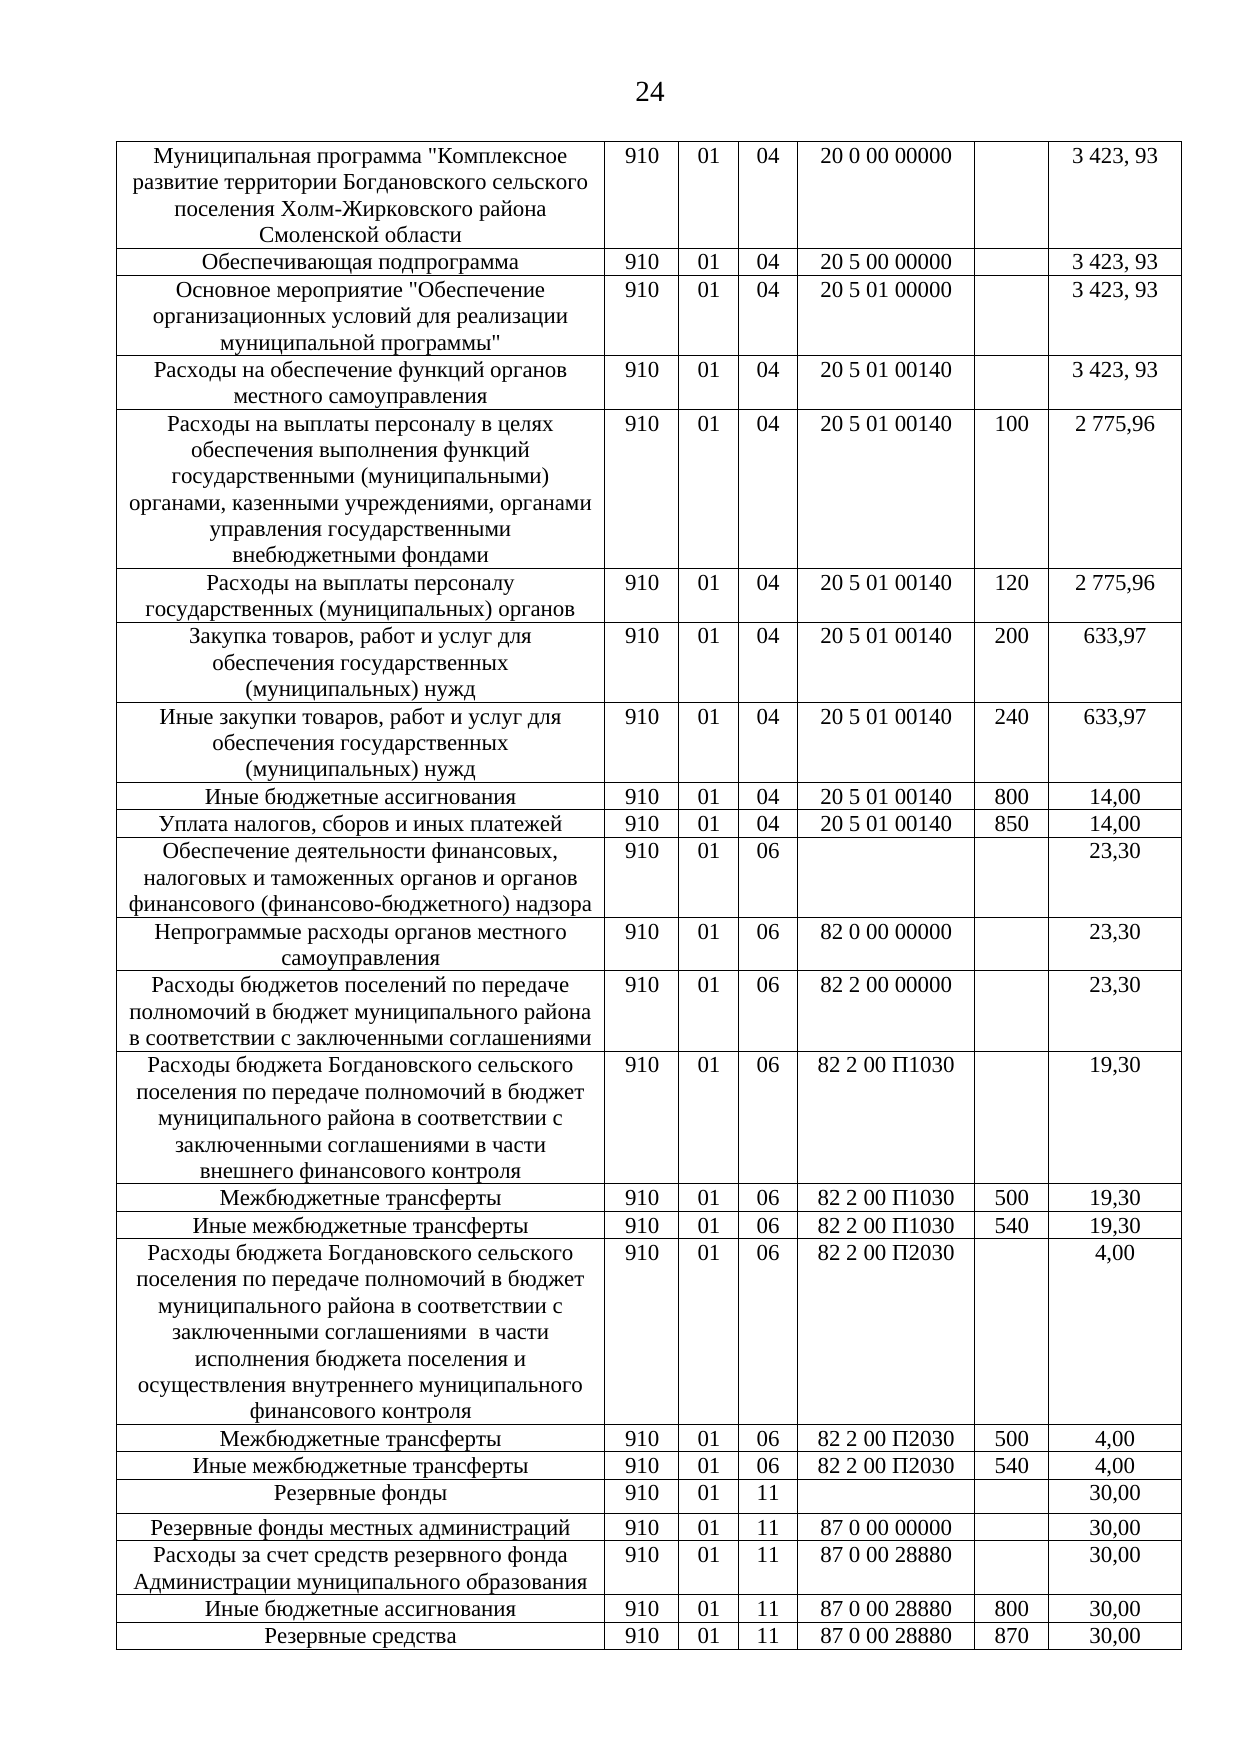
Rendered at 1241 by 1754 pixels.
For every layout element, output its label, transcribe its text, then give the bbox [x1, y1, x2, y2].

table_cell 06 [739, 838, 797, 917]
table_cell 06 [739, 971, 797, 1051]
table_cell 30,00 [1049, 1541, 1181, 1594]
table_cell 11 [739, 1514, 797, 1540]
table_cell 82 0 00 00000 [798, 918, 974, 970]
table_cell Расходы бюджета Богдановского сельского поселения по передаче полномочий в бюджет муниципального района в соответствии с заключенными соглашениями в части исполнения бюджета поселения и осуществления внутреннего муниципального финансового контроля [117, 1239, 604, 1424]
table_cell 500 [975, 1425, 1048, 1451]
table_cell 800 [975, 783, 1048, 809]
table_cell Иные закупки товаров, работ и услуг для обеспечения государственных (муниципальных) нужд [117, 703, 604, 782]
table_cell 20 5 01 00140 [798, 410, 974, 568]
table_cell 06 [739, 918, 797, 970]
table_cell 910 [605, 1514, 678, 1540]
table_cell 910 [605, 356, 678, 409]
table_cell 82 2 00 П1030 [798, 1184, 974, 1211]
table_cell 04 [739, 623, 797, 702]
table_cell 87 0 00 28880 [798, 1595, 974, 1622]
table_cell 01 [679, 1514, 738, 1540]
table_cell 11 [739, 1623, 797, 1649]
table_cell 910 [605, 1452, 678, 1478]
table_cell 633,97 [1049, 703, 1181, 782]
table_cell 01 [679, 703, 738, 782]
table_cell 01 [679, 1212, 738, 1238]
table_cell Расходы на обеспечение функций органов местного самоуправления [117, 356, 604, 409]
table_cell 11 [739, 1595, 797, 1622]
table_cell [975, 918, 1048, 970]
table_cell Расходы бюджетов поселений по передаче полномочий в бюджет муниципального района в соответствии с заключенными соглашениями [117, 971, 604, 1051]
table_cell 01 [679, 1184, 738, 1211]
table_cell 540 [975, 1452, 1048, 1478]
table_cell [975, 1541, 1048, 1594]
table_cell 910 [605, 569, 678, 622]
table_cell 04 [739, 356, 797, 409]
table_cell Непрограммые расходы органов местного самоуправления [117, 918, 604, 970]
table_cell 910 [605, 703, 678, 782]
table_cell 87 0 00 28880 [798, 1623, 974, 1649]
table_cell 540 [975, 1212, 1048, 1238]
table_cell [975, 1239, 1048, 1424]
table_cell 82 2 00 П2030 [798, 1425, 974, 1451]
table_cell 04 [739, 410, 797, 568]
table_cell 240 [975, 703, 1048, 782]
table_cell 910 [605, 1623, 678, 1649]
table_cell 20 5 01 00140 [798, 810, 974, 837]
table_cell 910 [605, 1184, 678, 1211]
table_cell 910 [605, 1480, 678, 1513]
table_cell 4,00 [1049, 1452, 1181, 1478]
table_cell [975, 1480, 1048, 1513]
table_cell Расходы за счет средств резервного фонда Администрации муниципального образования [117, 1541, 604, 1594]
table_cell Резервные фонды [117, 1480, 604, 1513]
table_cell 01 [679, 783, 738, 809]
table_cell 910 [605, 971, 678, 1051]
table_cell 01 [679, 410, 738, 568]
table_cell 910 [605, 1052, 678, 1183]
table_cell [975, 1052, 1048, 1183]
table_cell 04 [739, 142, 797, 247]
table_cell 87 0 00 28880 [798, 1541, 974, 1594]
table_cell 01 [679, 1239, 738, 1424]
table_cell 910 [605, 918, 678, 970]
table_cell 01 [679, 1452, 738, 1478]
table_cell 04 [739, 276, 797, 355]
table_cell 04 [739, 569, 797, 622]
table_cell 4,00 [1049, 1425, 1181, 1451]
table_cell 01 [679, 356, 738, 409]
table_cell 20 5 01 00140 [798, 569, 974, 622]
table_cell 01 [679, 1425, 738, 1451]
table_cell Расходы бюджета Богдановского сельского поселения по передаче полномочий в бюджет муниципального района в соответствии с заключенными соглашениями в части внешнего финансового контроля [117, 1052, 604, 1183]
table_cell 3 423, 93 [1049, 249, 1181, 275]
table_cell 01 [679, 623, 738, 702]
table_cell 910 [605, 1425, 678, 1451]
table_cell 01 [679, 276, 738, 355]
table_cell [975, 276, 1048, 355]
table_cell Иные бюджетные ассигнования [117, 783, 604, 809]
table_cell 01 [679, 569, 738, 622]
table_cell 01 [679, 971, 738, 1051]
table_cell 633,97 [1049, 623, 1181, 702]
table_cell Обеспечение деятельности финансовых, налоговых и таможенных органов и органов финансового (финансово-бюджетного) надзора [117, 838, 604, 917]
table_cell 30,00 [1049, 1514, 1181, 1540]
table_cell 04 [739, 703, 797, 782]
table_cell [975, 971, 1048, 1051]
table_cell 910 [605, 142, 678, 247]
table_cell 06 [739, 1425, 797, 1451]
table_cell 100 [975, 410, 1048, 568]
table_cell 20 5 01 00140 [798, 623, 974, 702]
table_cell 3 423, 93 [1049, 276, 1181, 355]
table_cell [975, 838, 1048, 917]
table_cell 01 [679, 810, 738, 837]
table_cell 3 423, 93 [1049, 142, 1181, 247]
table_cell 500 [975, 1184, 1048, 1211]
table_cell 120 [975, 569, 1048, 622]
table_cell 01 [679, 142, 738, 247]
table_cell 910 [605, 1595, 678, 1622]
table_cell 4,00 [1049, 1239, 1181, 1424]
table_cell 20 5 01 00000 [798, 276, 974, 355]
table_cell 870 [975, 1623, 1048, 1649]
table_cell 01 [679, 1541, 738, 1594]
table_cell 06 [739, 1239, 797, 1424]
table_cell Расходы на выплаты персоналу государственных (муниципальных) органов [117, 569, 604, 622]
table_cell 06 [739, 1184, 797, 1211]
table_cell Муниципальная программа "Комплексное развитие территории Богдановского сельского поселения Холм-Жирковского района Смоленской области [117, 142, 604, 247]
table_cell 23,30 [1049, 971, 1181, 1051]
table_cell 06 [739, 1452, 797, 1478]
table_cell 01 [679, 249, 738, 275]
table_cell Иные бюджетные ассигнования [117, 1595, 604, 1622]
table_cell [975, 1514, 1048, 1540]
table_cell 82 2 00 П1030 [798, 1212, 974, 1238]
table_cell 200 [975, 623, 1048, 702]
table_cell Иные межбюджетные трансферты [117, 1212, 604, 1238]
table_cell 04 [739, 810, 797, 837]
table_cell 910 [605, 1212, 678, 1238]
table_cell 23,30 [1049, 918, 1181, 970]
table_cell [975, 356, 1048, 409]
table_cell 2 775,96 [1049, 410, 1181, 568]
table_cell 910 [605, 276, 678, 355]
table_cell 01 [679, 1623, 738, 1649]
table_cell 01 [679, 1480, 738, 1513]
table_cell 19,30 [1049, 1184, 1181, 1211]
table_cell Иные межбюджетные трансферты [117, 1452, 604, 1478]
table_cell 14,00 [1049, 783, 1181, 809]
table_cell 2 775,96 [1049, 569, 1181, 622]
table_cell 910 [605, 410, 678, 568]
table_cell Основное мероприятие "Обеспечение организационных условий для реализации муниципальной программы" [117, 276, 604, 355]
table_cell [798, 838, 974, 917]
table_cell 30,00 [1049, 1595, 1181, 1622]
table_cell 04 [739, 783, 797, 809]
table_cell 20 5 00 00000 [798, 249, 974, 275]
table_cell 87 0 00 00000 [798, 1514, 974, 1540]
table_cell Обеспечивающая подпрограмма [117, 249, 604, 275]
table_cell [975, 142, 1048, 247]
table_cell 19,30 [1049, 1212, 1181, 1238]
table_cell [975, 249, 1048, 275]
table_cell 23,30 [1049, 838, 1181, 917]
table_cell 910 [605, 783, 678, 809]
table_cell 20 5 01 00140 [798, 356, 974, 409]
table_cell 19,30 [1049, 1052, 1181, 1183]
table_cell 82 2 00 П1030 [798, 1052, 974, 1183]
table_cell Резервные фонды местных администраций [117, 1514, 604, 1540]
table_cell Уплата налогов, сборов и иных платежей [117, 810, 604, 837]
table_cell 910 [605, 1541, 678, 1594]
table_cell Межбюджетные трансферты [117, 1425, 604, 1451]
table_cell 910 [605, 838, 678, 917]
table_cell 01 [679, 918, 738, 970]
table_cell 20 5 01 00140 [798, 783, 974, 809]
table_cell 04 [739, 249, 797, 275]
table_cell Межбюджетные трансферты [117, 1184, 604, 1211]
table_cell Закупка товаров, работ и услуг для обеспечения государственных (муниципальных) нужд [117, 623, 604, 702]
table_cell 3 423, 93 [1049, 356, 1181, 409]
table_cell 850 [975, 810, 1048, 837]
table_cell 30,00 [1049, 1480, 1181, 1513]
table_cell 20 5 01 00140 [798, 703, 974, 782]
table_cell 01 [679, 838, 738, 917]
table_cell 14,00 [1049, 810, 1181, 837]
table_cell 06 [739, 1212, 797, 1238]
table_cell 910 [605, 1239, 678, 1424]
table_cell 800 [975, 1595, 1048, 1622]
table_cell 910 [605, 623, 678, 702]
table_cell 20 0 00 00000 [798, 142, 974, 247]
table_cell 910 [605, 249, 678, 275]
table_cell 11 [739, 1541, 797, 1594]
table_cell 01 [679, 1595, 738, 1622]
table_cell 82 2 00 П2030 [798, 1239, 974, 1424]
table_cell 30,00 [1049, 1623, 1181, 1649]
table_cell 82 2 00 00000 [798, 971, 974, 1051]
table_cell 11 [739, 1480, 797, 1513]
table_cell 82 2 00 П2030 [798, 1452, 974, 1478]
table_cell 910 [605, 810, 678, 837]
table_cell Резервные средства [117, 1623, 604, 1649]
table_cell 06 [739, 1052, 797, 1183]
table_cell 01 [679, 1052, 738, 1183]
table_cell [798, 1480, 974, 1513]
